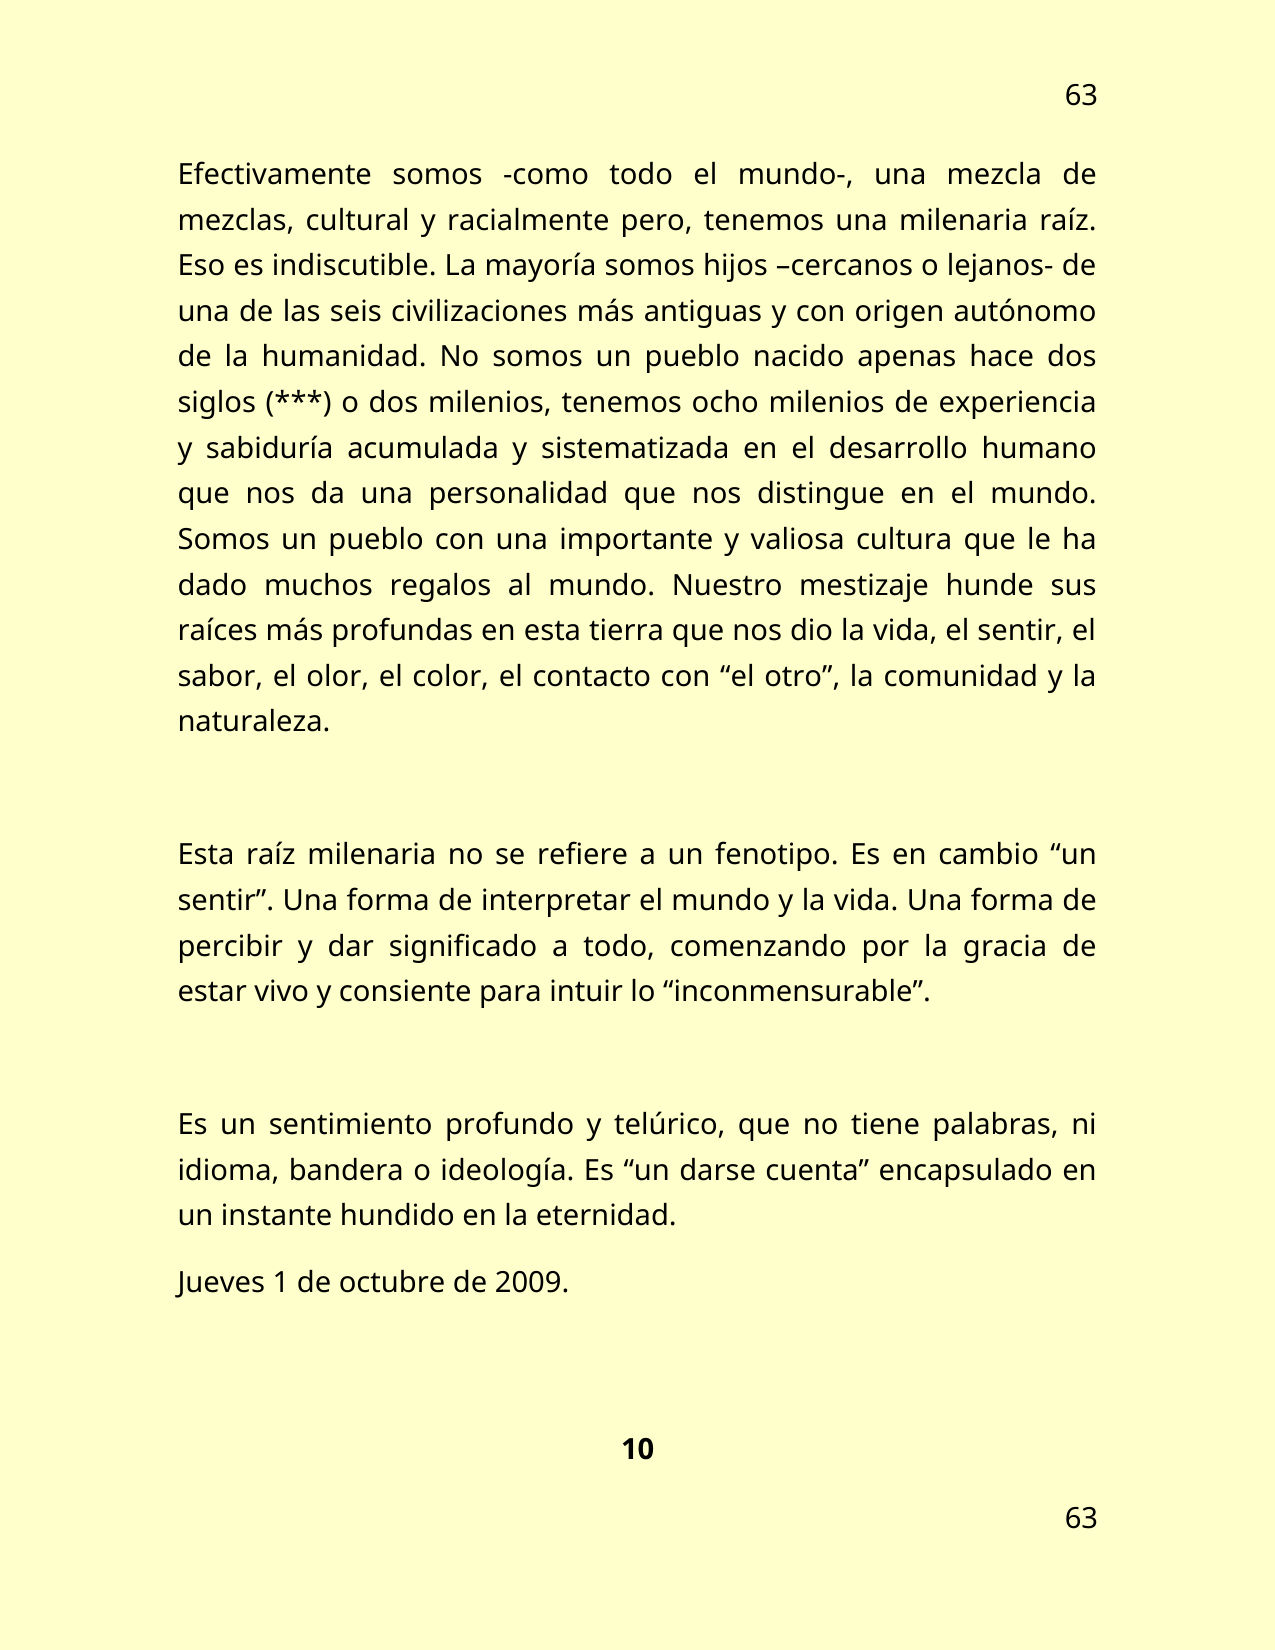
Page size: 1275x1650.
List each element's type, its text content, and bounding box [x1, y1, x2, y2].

text Esta raíz milenaria no se refiere a un fenotipo. Es en cambio “un sentir”. Una forma de interpretar el mundo y la vida. Una forma de percibir y dar significado a todo, comenzando por la gracia de estar vivo y consiente para intuir lo “inconmensurable”. [177, 833, 1098, 1010]
text Efectivamente somos -como todo el mundo-, una mezcla de mezclas, cultural y racialmente pero, tenemos una milenaria raíz. Eso es indiscutible. La mayoría somos hijos –cercanos o lejanos- de una de las seis civilizaciones más antiguas y con origen autónomo de la humanidad. No somos un pueblo nacido apenas hace dos siglos (***) o dos milenios, tenemos ocho milenios de experiencia y sabiduría acumulada y sistematizada en el desarrollo humano que nos da una personalidad que nos distingue en el mundo. Somos un pueblo con una importante y valiosa cultura que le ha dado muchos regalos al mundo. Nuestro mestizaje hunde sus raíces más profundas en esta tierra que nos dio la vida, el sentir, el sabor, el olor, el color, el contacto con “el otro”, la comunidad y la naturaleza. [177, 153, 1098, 740]
text Jueves 1 de octubre de 2009. [177, 1261, 1098, 1301]
text 10 [177, 1428, 1098, 1468]
text Es un sentimiento profundo y telúrico, que no tiene palabras, ni idioma, bandera o ideología. Es “un darse cuenta” encapsulado en un instante hundido en la eternidad. [177, 1103, 1098, 1234]
